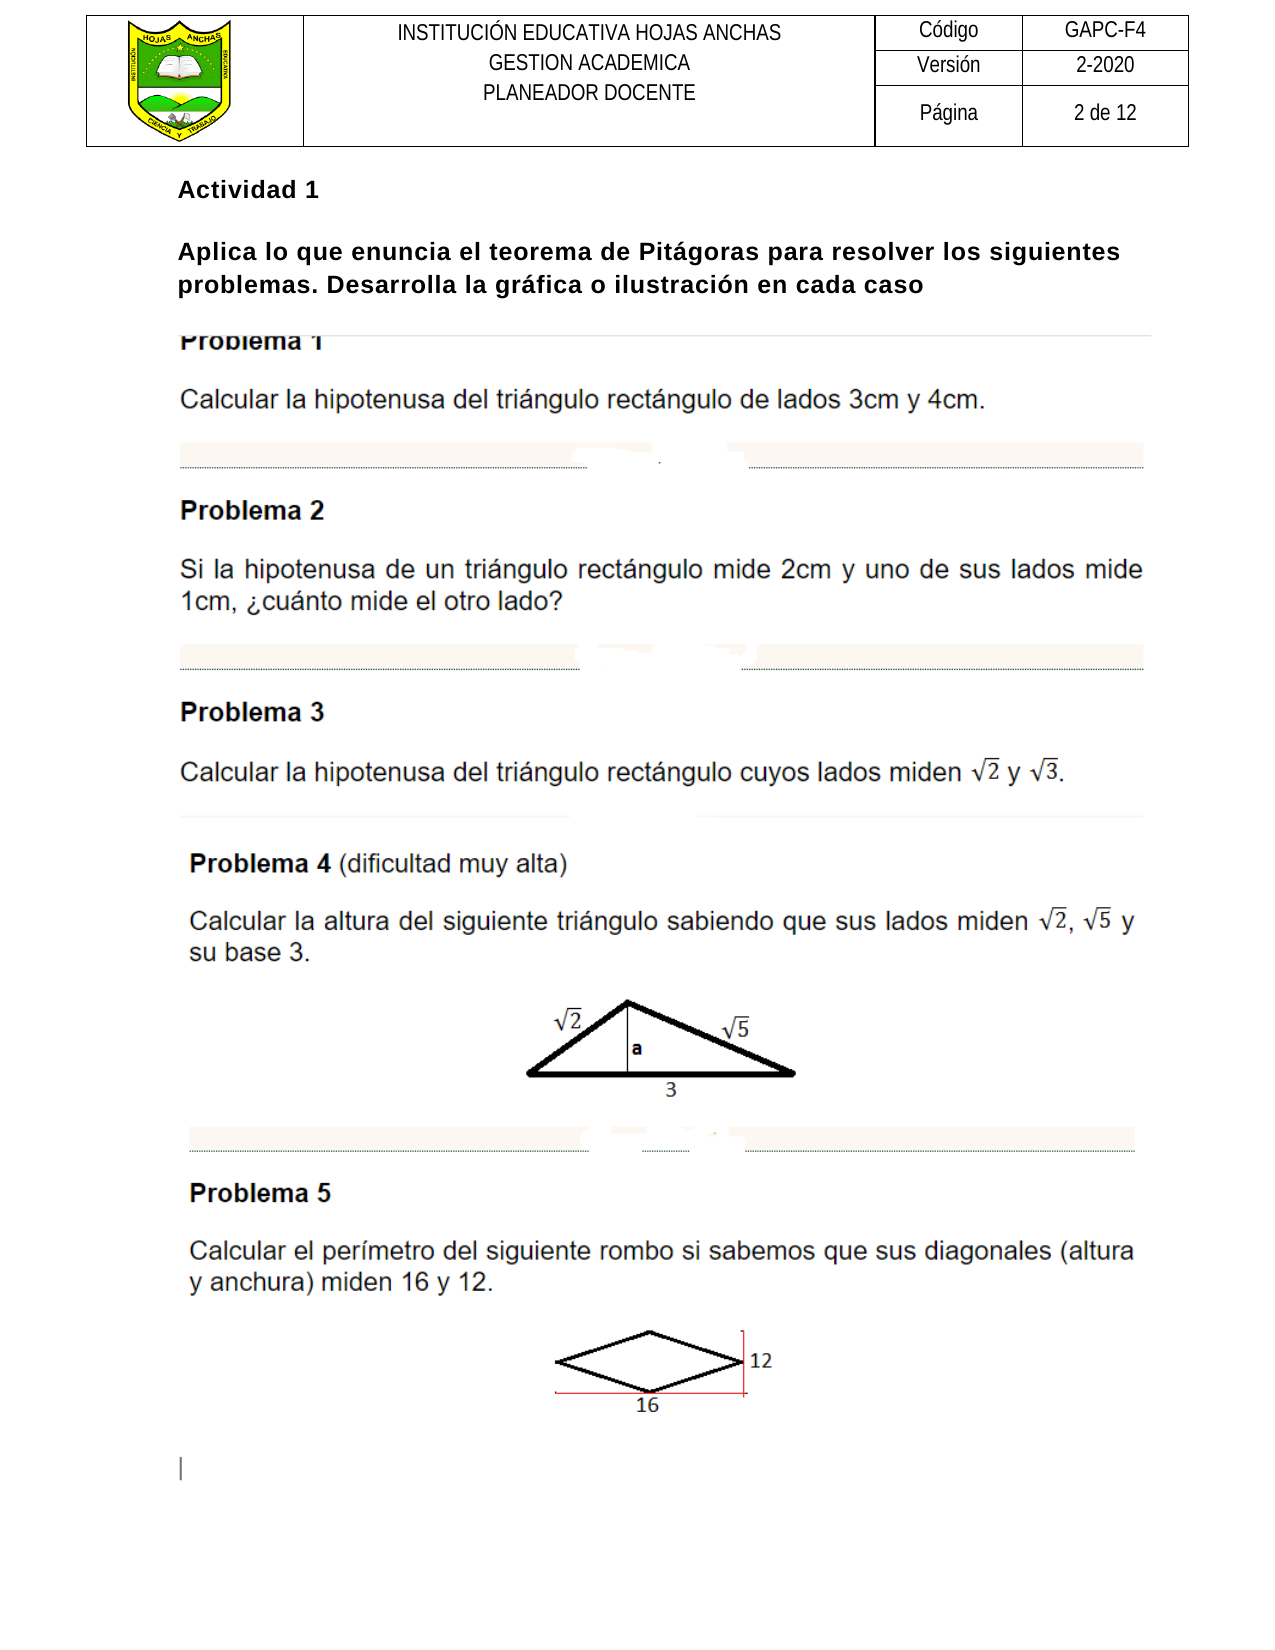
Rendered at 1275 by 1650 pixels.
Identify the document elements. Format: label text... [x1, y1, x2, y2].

text Actividad 1 [177, 175, 1152, 204]
text | [177, 1452, 1152, 1481]
text Aplica lo que enuncia el teorema de Pitágoras para resolver los siguientes problemas. Desarrolla la gráfica o ilustración en cada caso [177, 237, 1152, 299]
picture [125, 16, 233, 146]
picture [178, 334, 1152, 818]
picture [173, 845, 1148, 1418]
